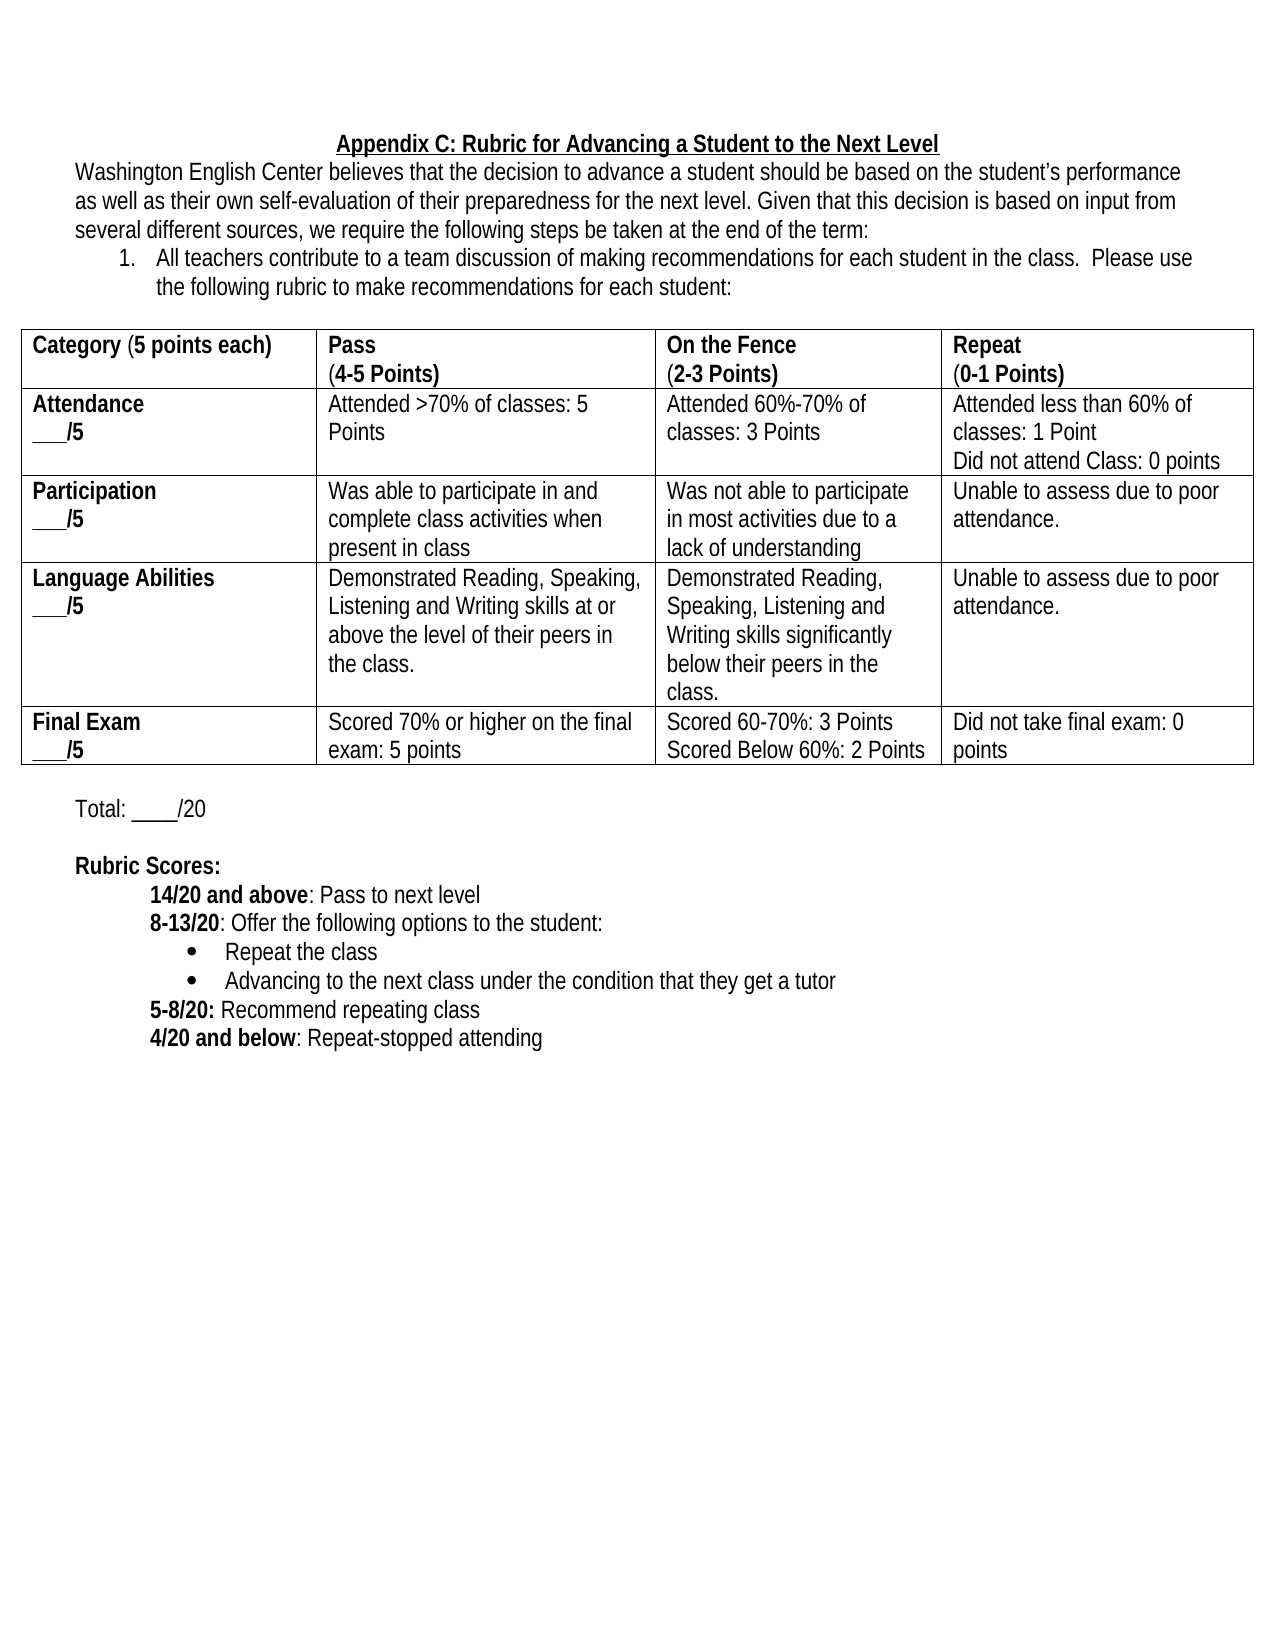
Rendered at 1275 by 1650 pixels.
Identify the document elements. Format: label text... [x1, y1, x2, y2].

text 4/20 and below: Repeat-stopped attending [150, 1023, 1200, 1052]
text 5-8/20: Recommend repeating class [150, 995, 1200, 1023]
table_cell Was able to participate in and complete class activities when present in class [317, 476, 655, 562]
list All teachers contribute to a team discussion of making recommendations for each student in the class. Please use the following rubric to make recommendations for each student: [119, 243, 1200, 301]
table_cell Language Abilities ___/5 [22, 563, 316, 706]
table_cell Scored 60-70%: 3 Points Scored Below 60%: 2 Points [656, 707, 941, 764]
table_header On the Fence (2-3 Points) [656, 330, 941, 388]
table_cell Attended less than 60% of classes: 1 Point Did not attend Class: 0 points [942, 389, 1253, 474]
table_cell Did not take final exam: 0 points [942, 707, 1253, 764]
text 14/20 and above: Pass to next level [150, 880, 1200, 908]
text Rubric Scores: [75, 851, 1200, 880]
list Advancing to the next class under the condition that they get a tutor [187, 966, 1200, 995]
table_cell Attended >70% of classes: 5 Points [317, 389, 655, 474]
text Total: ____/20 [75, 794, 1200, 822]
table_header Repeat (0-1 Points) [942, 330, 1253, 388]
table_cell Participation ___/5 [22, 476, 316, 562]
table_cell Scored 70% or higher on the final exam: 5 points [317, 707, 655, 764]
table_cell Demonstrated Reading, Speaking, Listening and Writing skills at or above the level of their peers in the class. [317, 563, 655, 706]
list Repeat the class [187, 937, 1200, 966]
table_cell Final Exam ___/5 [22, 707, 316, 764]
text Appendix C: Rubric for Advancing a Student to the Next Level [75, 129, 1200, 157]
table_cell Attended 60%-70% of classes: 3 Points [656, 389, 941, 474]
table_cell Demonstrated Reading, Speaking, Listening and Writing skills significantly below their peers in the class. [656, 563, 941, 706]
table_cell Unable to assess due to poor attendance. [942, 563, 1253, 706]
text Washington English Center believes that the decision to advance a student should be based on the student’s performance as well as their own self-evaluation of their preparedness for the next level. Given that this decision is based on input from several different sources, we require the following steps be taken at the end of the term: [75, 157, 1200, 243]
table_cell Was not able to participate in most activities due to a lack of understanding [656, 476, 941, 562]
table_header Category (5 points each) [22, 330, 316, 388]
table_cell Attendance ___/5 [22, 389, 316, 474]
text 8-13/20: Offer the following options to the student: [150, 908, 1200, 937]
table_cell Unable to assess due to poor attendance. [942, 476, 1253, 562]
table_header Pass (4-5 Points) [317, 330, 655, 388]
